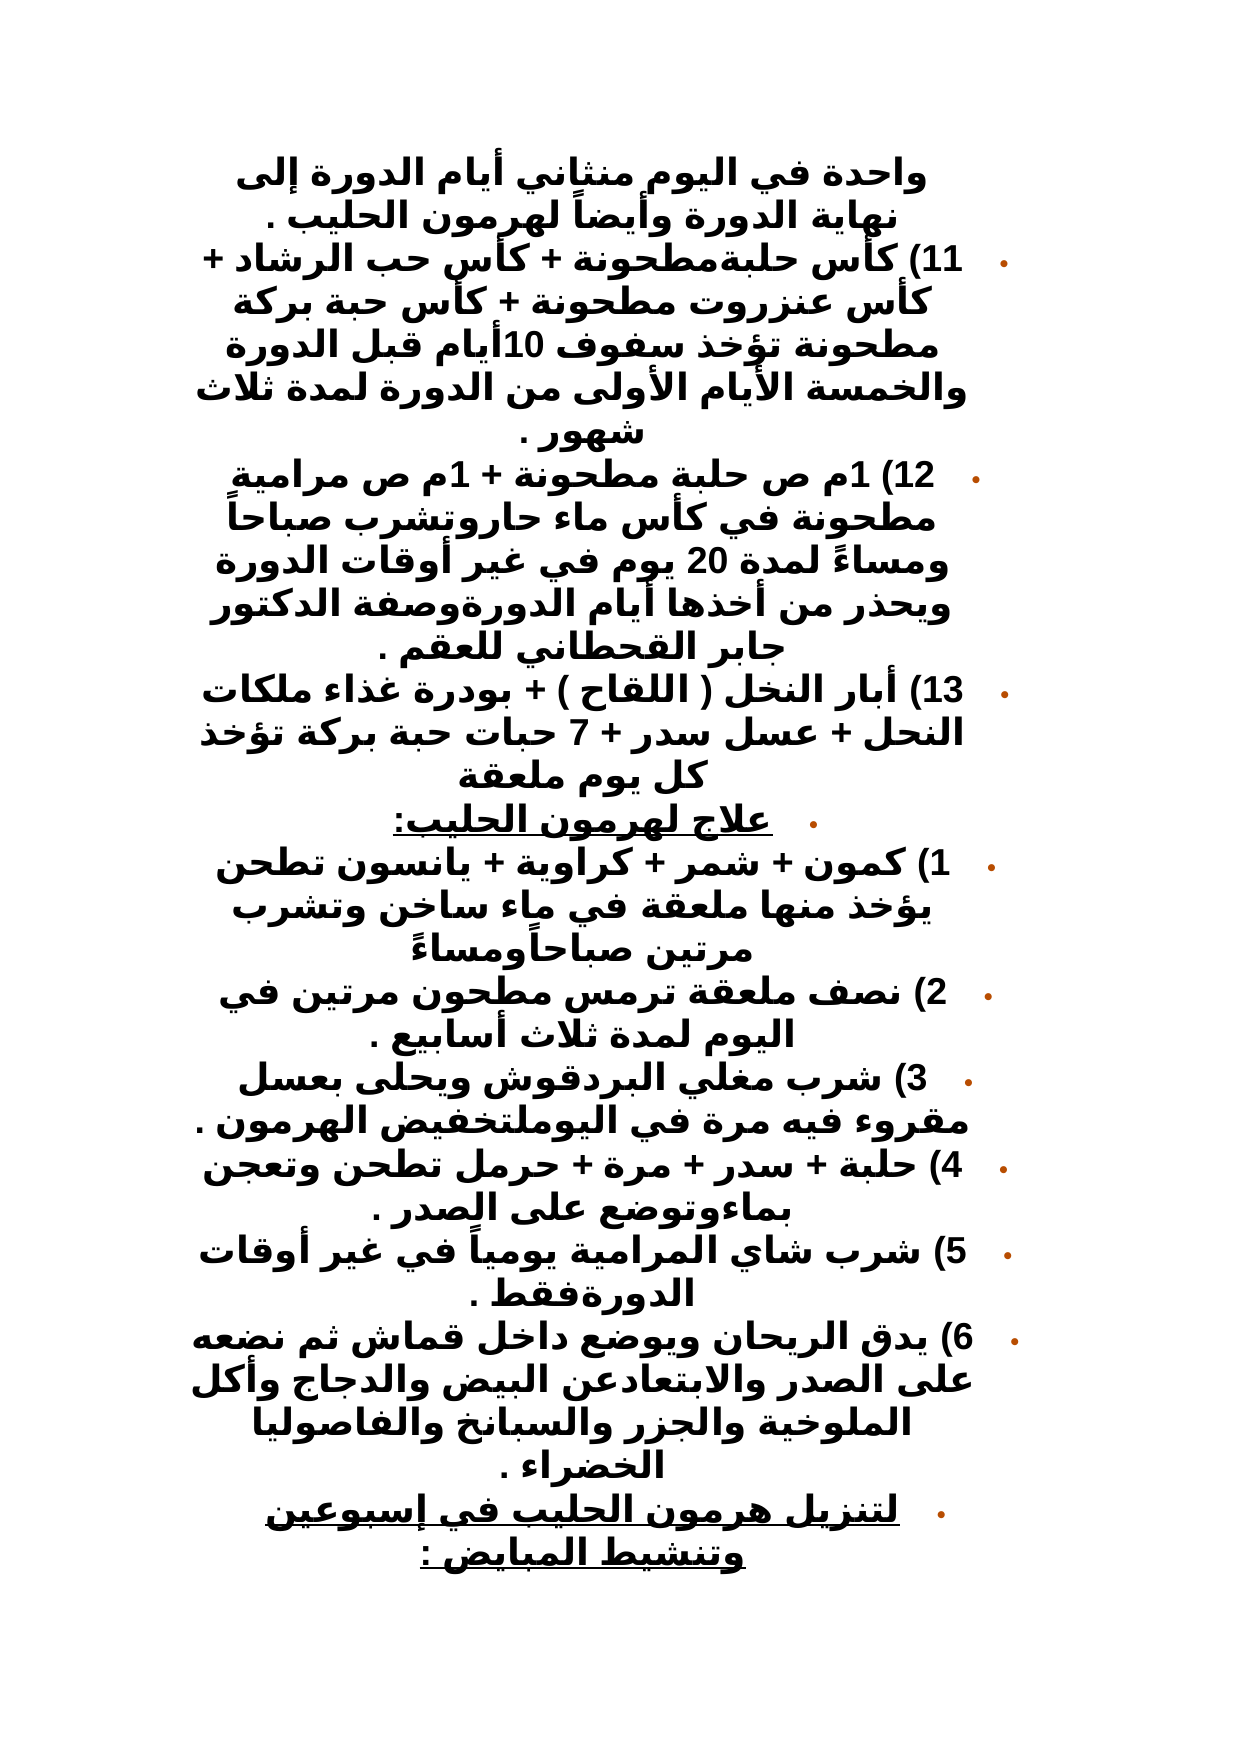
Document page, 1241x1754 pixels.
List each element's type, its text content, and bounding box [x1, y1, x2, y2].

list لتنزيل هرمون الحليب في إسبوعين وتنشيط المبايض : [187, 1487, 1015, 1573]
list 1) كمون + شمر + كراوية + يانسون تطحن يؤخذ منها ملعقة في ماء ساخن وتشرب مرتين صباحاًومساءً [187, 840, 1015, 969]
list 6) يدق الريحان ويوضع داخل قماش ثم نضعه على الصدر والابتعادعن البيض والدجاج وأكل الملوخية والجزر والسبانخ والفاصوليا الخضراء . [187, 1314, 1015, 1487]
list 13) أبار النخل ( اللقاح ) + بودرة غذاء ملكات النحل + عسل سدر + 7 حبات حبة بركة تؤخذ كل يوم ملعقة [187, 667, 1015, 797]
list 5) شرب شاي المرامية يومياً في غير أوقات الدورةفقط . [187, 1228, 1015, 1314]
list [187, 150, 1015, 236]
list 3) شرب مغلي البردقوش ويحلى بعسل مقروء فيه مرة في اليوملتخفيض الهرمون . [187, 1056, 1015, 1142]
list علاج لهرمون الحليب: [187, 797, 1015, 840]
list 2) نصف ملعقة ترمس مطحون مرتين في اليوم لمدة ثلاث أسابيع . [187, 969, 1015, 1056]
list 12) 1م ص حلبة مطحونة + 1م ص مرامية مطحونة في كأس ماء حاروتشرب صباحاً ومساءً لمدة 20 يوم في غير أوقات الدورة ويحذر من أخذها أيام الدورةوصفة الدكتور جابر القحطاني للعقم . [187, 452, 1015, 667]
list 11) كأس حلبةمطحونة + كأس حب الرشاد + كأس عنزروت مطحونة + كأس حبة بركة مطحونة تؤخذ سفوف 10أيام قبل الدورة والخمسة الأيام الأولى من الدورة لمدة ثلاث شهور . [187, 236, 1015, 452]
list 4) حلبة + سدر + مرة + حرمل تطحن وتعجن بماءوتوضع على الصدر . [187, 1142, 1015, 1228]
